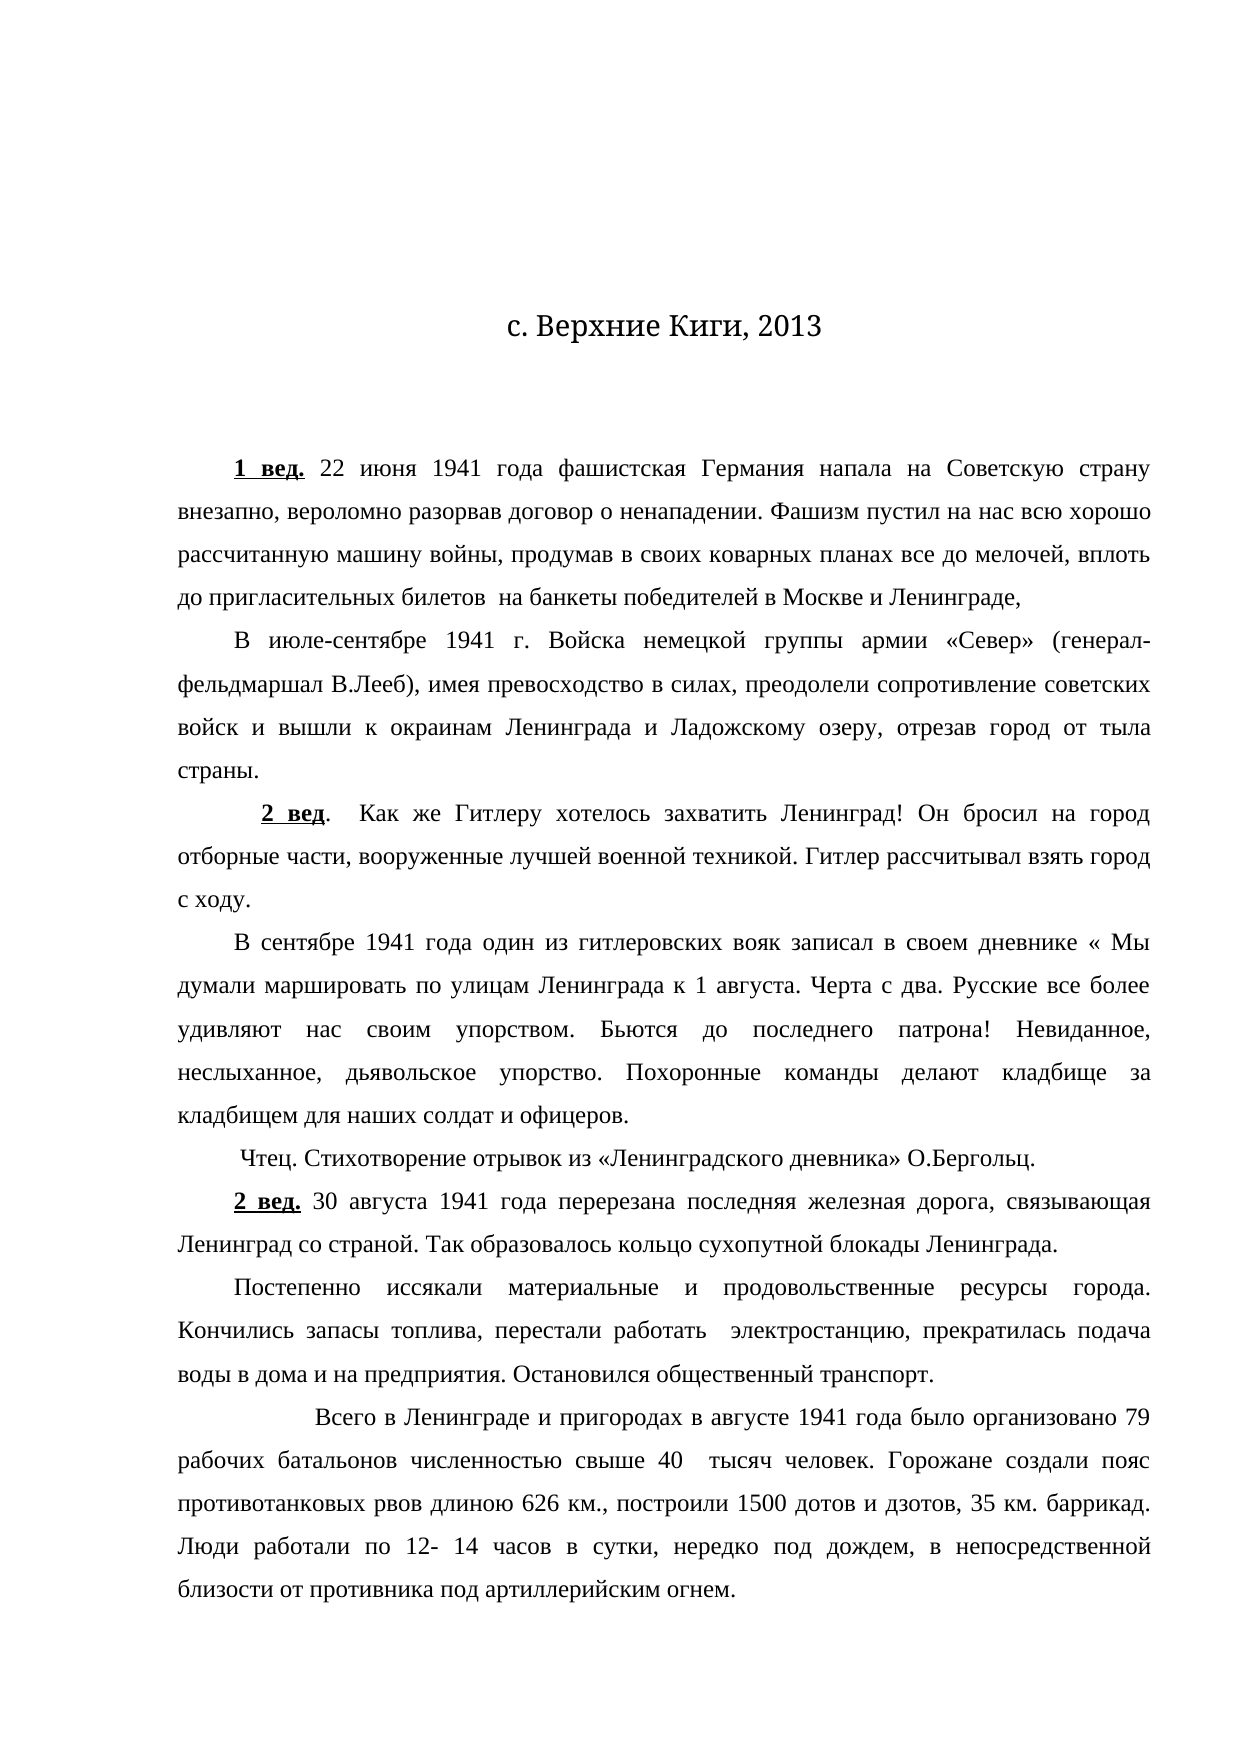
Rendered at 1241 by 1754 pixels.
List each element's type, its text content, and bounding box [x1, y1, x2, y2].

text Всего в Ленинграде и пригородах в августе 1941 года было организовано 79 рабочих батальонов численностью свыше 40 тысяч человек. Горожане создали пояс противотанковых рвов длиною ., построили 1500 дотов и дзотов, . баррикад. Люди работали по 12- 14 часов в сутки, нередко под дождем, в непосредственной близости от противника под артиллерийским огнем. [177, 1402, 1152, 1603]
text 1 вед. 22 июня 1941 года фашистская Германия напала на Советскую страну внезапно, вероломно разорвав договор о ненападении. Фашизм пустил на нас всю хорошо рассчитанную машину войны, продумав в своих коварных планах все до мелочей, вплоть до пригласительных билетов на банкеты победителей в Москве и Ленинграде, [177, 453, 1152, 611]
text 2 вед. Как же Гитлеру хотелось захватить Ленинград! Он бросил на город отборные части, вооруженные лучшей военной техникой. Гитлер рассчитывал взять город с ходу. [177, 798, 1152, 913]
text В июле-сентябре . Войска немецкой группы армии «Север» (генерал-фельдмаршал В.Лееб), имея превосходство в силах, преодолели сопротивление советских войск и вышли к окраинам Ленинграда и Ладожскому озеру, отрезав город от тыла страны. [177, 626, 1152, 784]
text В сентябре 1941 года один из гитлеровских вояк записал в своем дневнике « Мы думали маршировать по улицам Ленинграда к 1 августа. Черта с два. Русские все более удивляют нас своим упорством. Бьются до последнего патрона! Невиданное, неслыханное, дьявольское упорство. Похоронные команды делают кладбище за кладбищем для наших солдат и офицеров. [177, 927, 1152, 1129]
text 2 вед. 30 августа 1941 года перерезана последняя железная дорога, связывающая Ленинград со страной. Так образовалось кольцо сухопутной блокады Ленинграда. [177, 1186, 1152, 1258]
text с. Верхние Киги, 2013 [177, 305, 1152, 345]
text Чтец. Стихотворение отрывок из «Ленинградского дневника» О.Бергольц. [177, 1143, 1152, 1172]
text Постепенно иссякали материальные и продовольственные ресурсы города. Кончились запасы топлива, перестали работать электростанцию, прекратилась подача воды в дома и на предприятия. Остановился общественный транспорт. [177, 1272, 1152, 1387]
